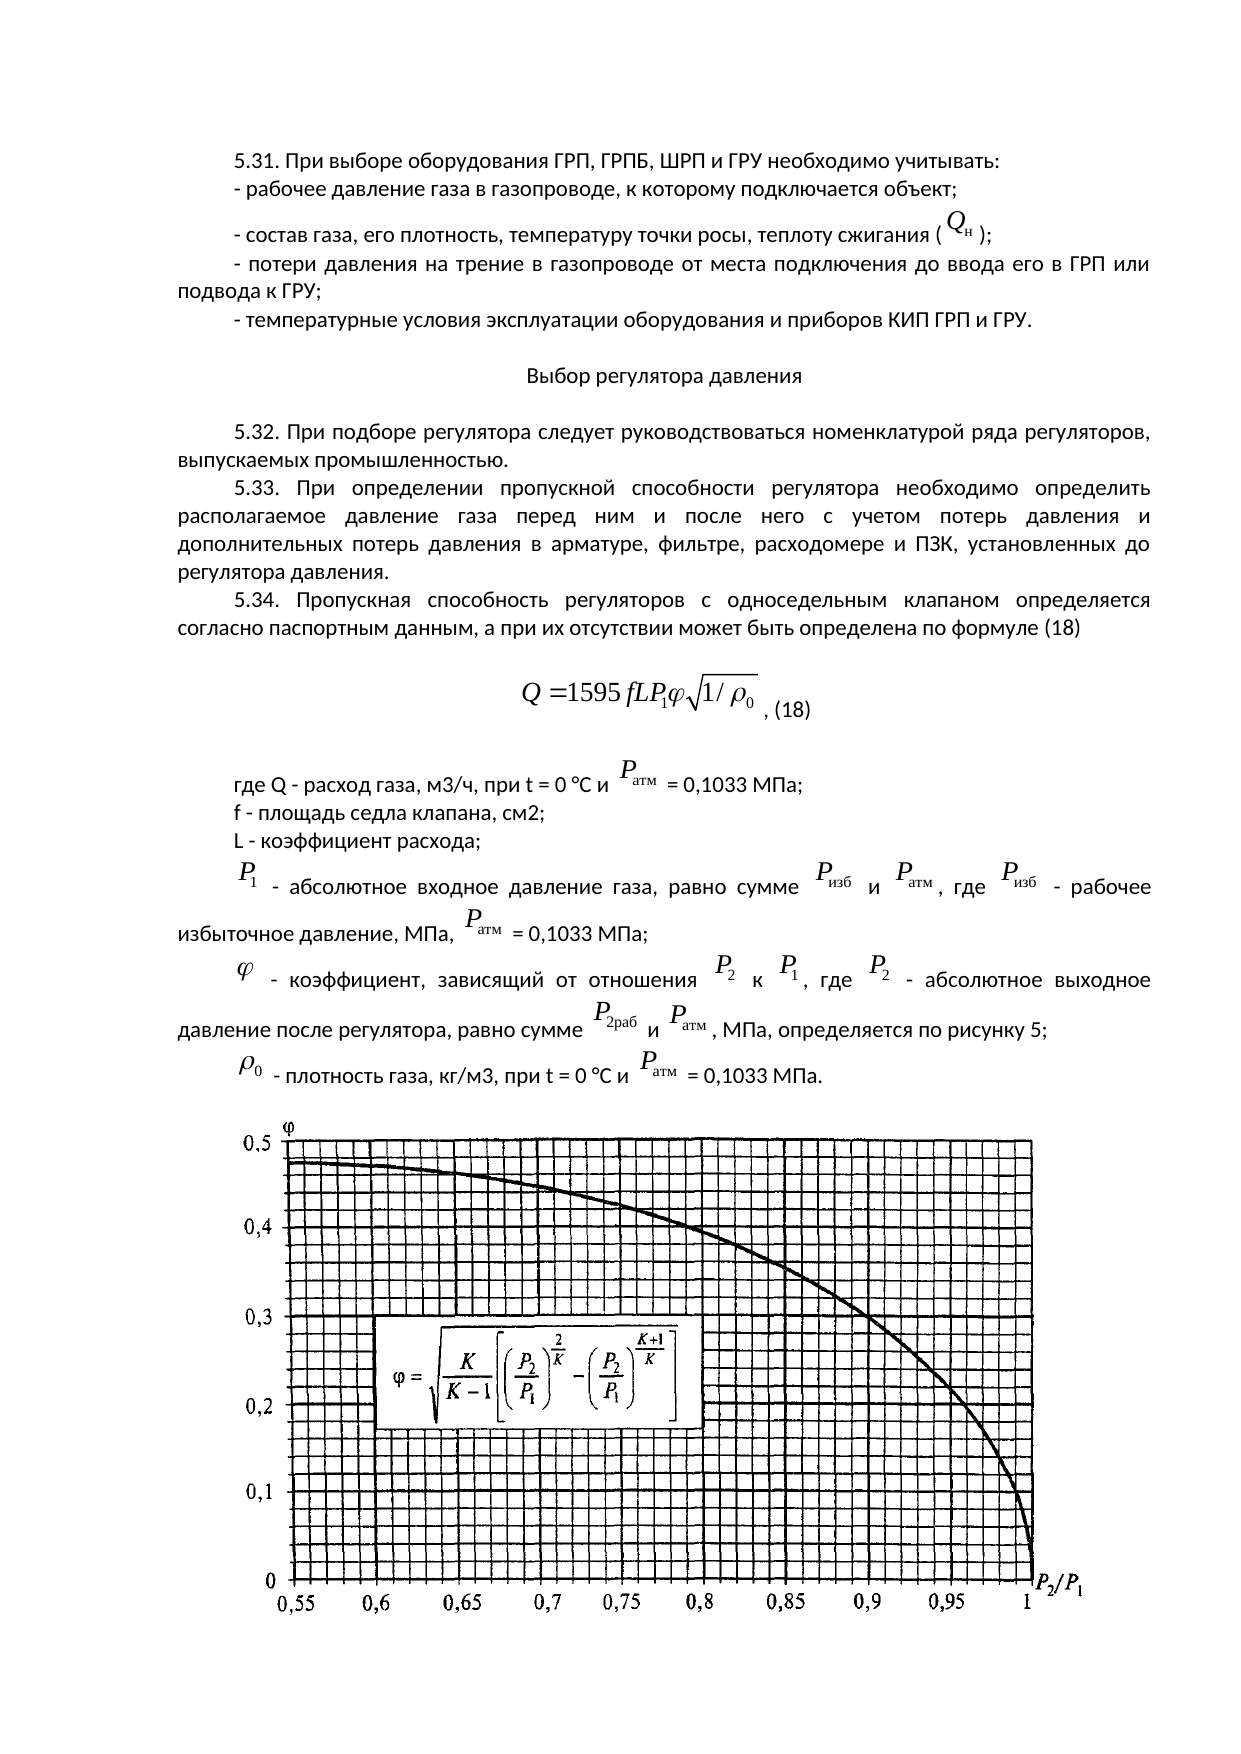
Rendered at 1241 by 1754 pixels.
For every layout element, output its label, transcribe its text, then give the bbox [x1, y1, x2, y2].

text 5.33. При определении пропускной способности регулятора необходимо определить располагаемое давление газа перед ним и после него с учетом потерь давления и дополнительных потерь давления в арматуре, фильтре, расходомере и ПЗК, установленных до регулятора давления. [177, 473, 1152, 585]
text - потери давления на трение в газопроводе от места подключения до ввода его в ГРП или подвода к ГРУ; [177, 249, 1152, 305]
text - абсолютное входное давление газа, равно сумме и , где - рабочее избыточное давление, МПа, = 0,1033 МПа; [177, 854, 1152, 947]
text 5.34. Пропускная способность регуляторов с односедельным клапаном определяется согласно паспортным данным, а при их отсутствии может быть определена по формуле (18) [177, 585, 1152, 641]
text - коэффициент, зависящий от отношения к , где - абсолютное выходное давление после регулятора, равно сумме и , МПа, определяется по рисунку 5; [177, 947, 1152, 1043]
text где Q - расход газа, м3/ч, при t = 0 °С и = 0,1033 МПа; [177, 751, 1152, 798]
text L - коэффициент расхода; [177, 826, 1152, 854]
text , (18) [177, 669, 1152, 723]
text f - площадь седла клапана, см2; [177, 798, 1152, 826]
text Выбор регулятора давления [177, 361, 1152, 389]
text 5.31. При выборе оборудования ГРП, ГРПБ, ШРП и ГРУ необходимо учитывать: [177, 146, 1152, 174]
text - плотность газа, кг/м3, при t = 0 °С и = 0,1033 МПа. [177, 1043, 1152, 1089]
text - рабочее давление газа в газопроводе, к которому подключается объект; [177, 174, 1152, 202]
picture [240, 1117, 1088, 1619]
text 5.32. При подборе регулятора следует руководствоваться номенклатурой ряда регуляторов, выпускаемых промышленностью. [177, 417, 1152, 473]
text - температурные условия эксплуатации оборудования и приборов КИП ГРП и ГРУ. [177, 305, 1152, 333]
text - состав газа, его плотность, температуру точки росы, теплоту сжигания (); [177, 202, 1152, 249]
